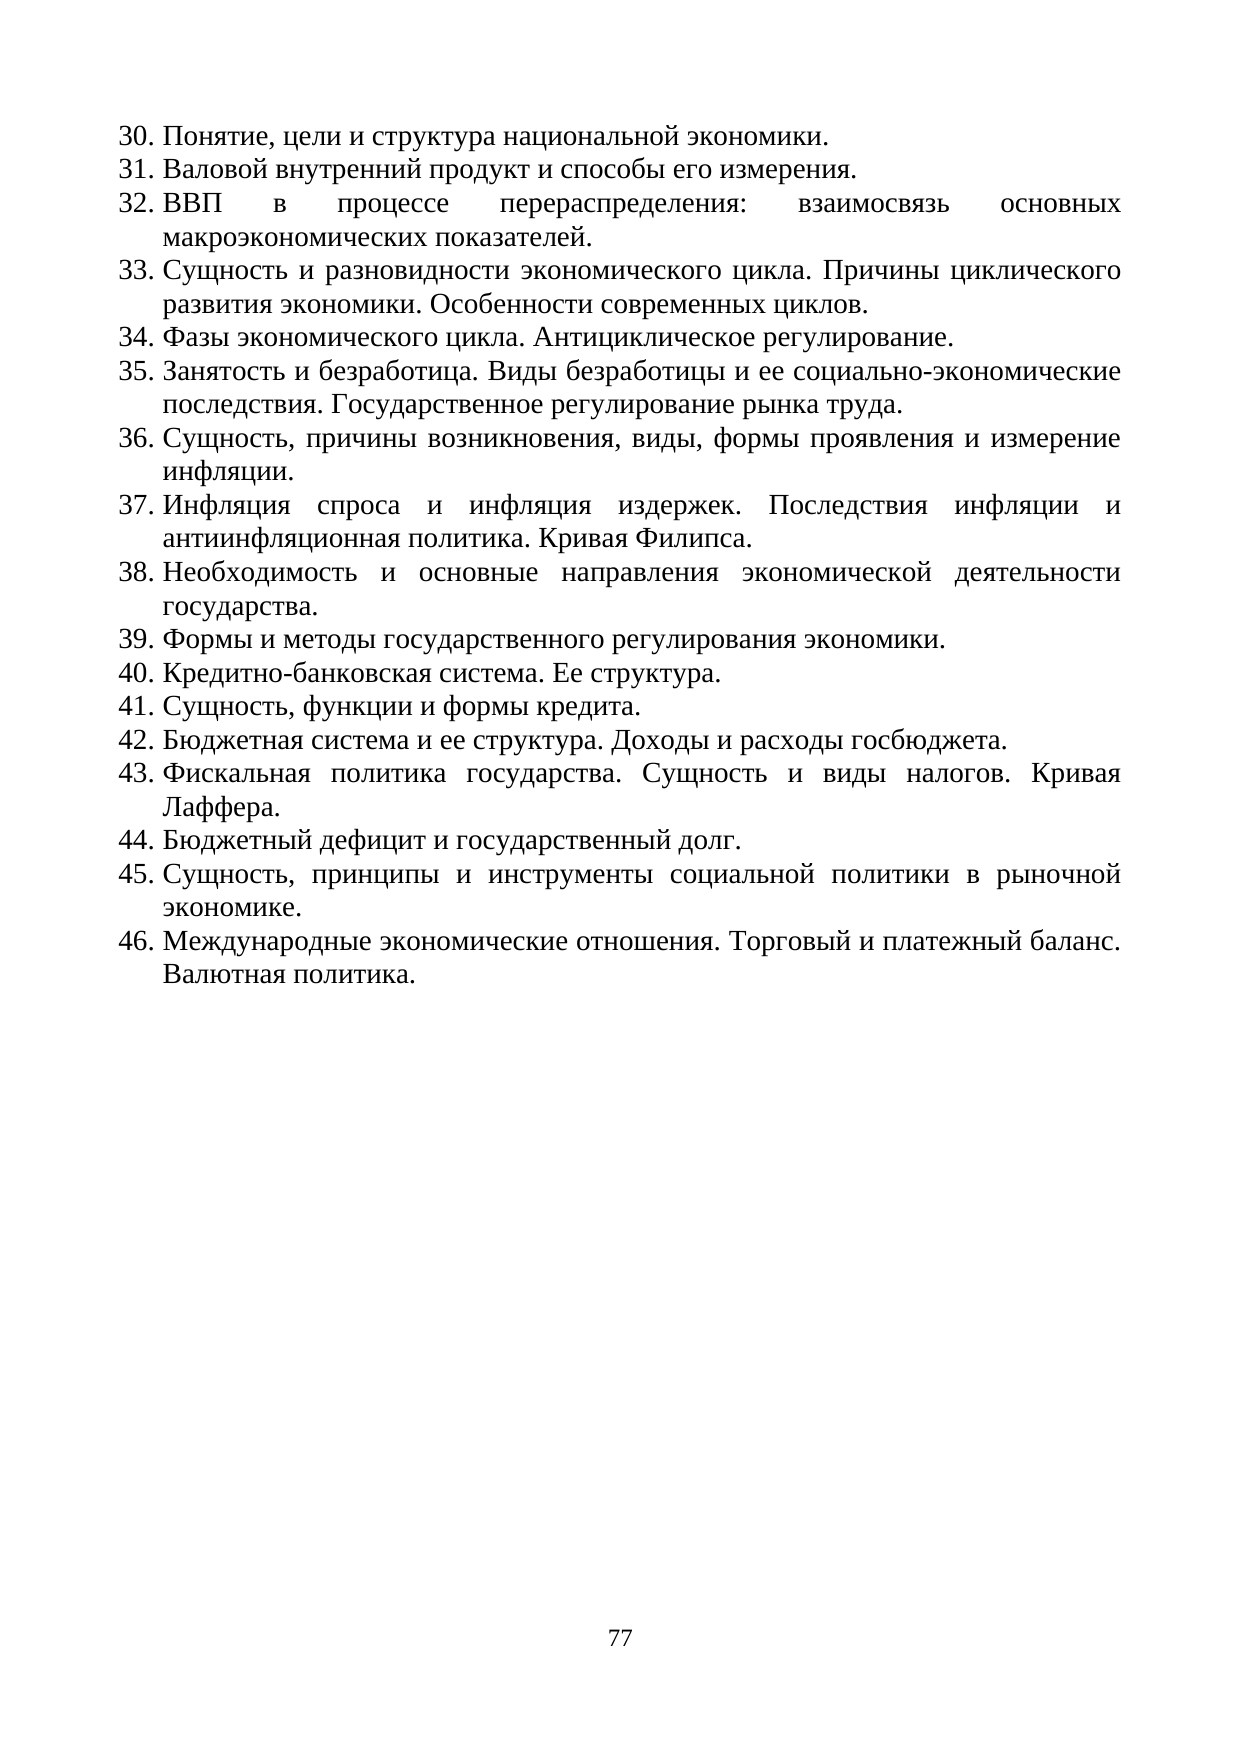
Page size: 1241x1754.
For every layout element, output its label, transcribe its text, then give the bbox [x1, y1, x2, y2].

list Понятие, цели и структура национальной экономики. [118, 118, 1122, 152]
list Сущность, функции и формы кредита. [118, 688, 1122, 722]
list Фискальная политика государства. Сущность и виды налогов. Кривая Лаффера. [118, 755, 1122, 822]
list Фазы экономического цикла. Антициклическое регулирование. [118, 319, 1122, 353]
list Инфляция спроса и инфляция издержек. Последствия инфляции и антиинфляционная политика. Кривая Филипса. [118, 487, 1122, 554]
list Сущность, причины возникновения, виды, формы проявления и измерение инфляции. [118, 420, 1122, 487]
list Валовой внутренний продукт и способы его измерения. [118, 152, 1122, 185]
list Международные экономические отношения. Торговый и платежный баланс. Валютная политика. [118, 923, 1122, 990]
list Сущность и разновидности экономического цикла. Причины циклического развития экономики. Особенности современных циклов. [118, 252, 1122, 319]
list Необходимость и основные направления экономической деятельности государства. [118, 554, 1122, 621]
list Кредитно-банковская система. Ее структура. [118, 655, 1122, 688]
list Формы и методы государственного регулирования экономики. [118, 621, 1122, 655]
list Сущность, принципы и инструменты социальной политики в рыночной экономике. [118, 856, 1122, 923]
list Занятость и безработица. Виды безработицы и ее социально-экономические последствия. Государственное регулирование рынка труда. [118, 353, 1122, 420]
list Бюджетная система и ее структура. Доходы и расходы госбюджета. [118, 722, 1122, 755]
list Бюджетный дефицит и государственный долг. [118, 822, 1122, 856]
list ВВП в процессе перераспределения: взаимосвязь основных макроэкономических показателей. [118, 185, 1122, 252]
